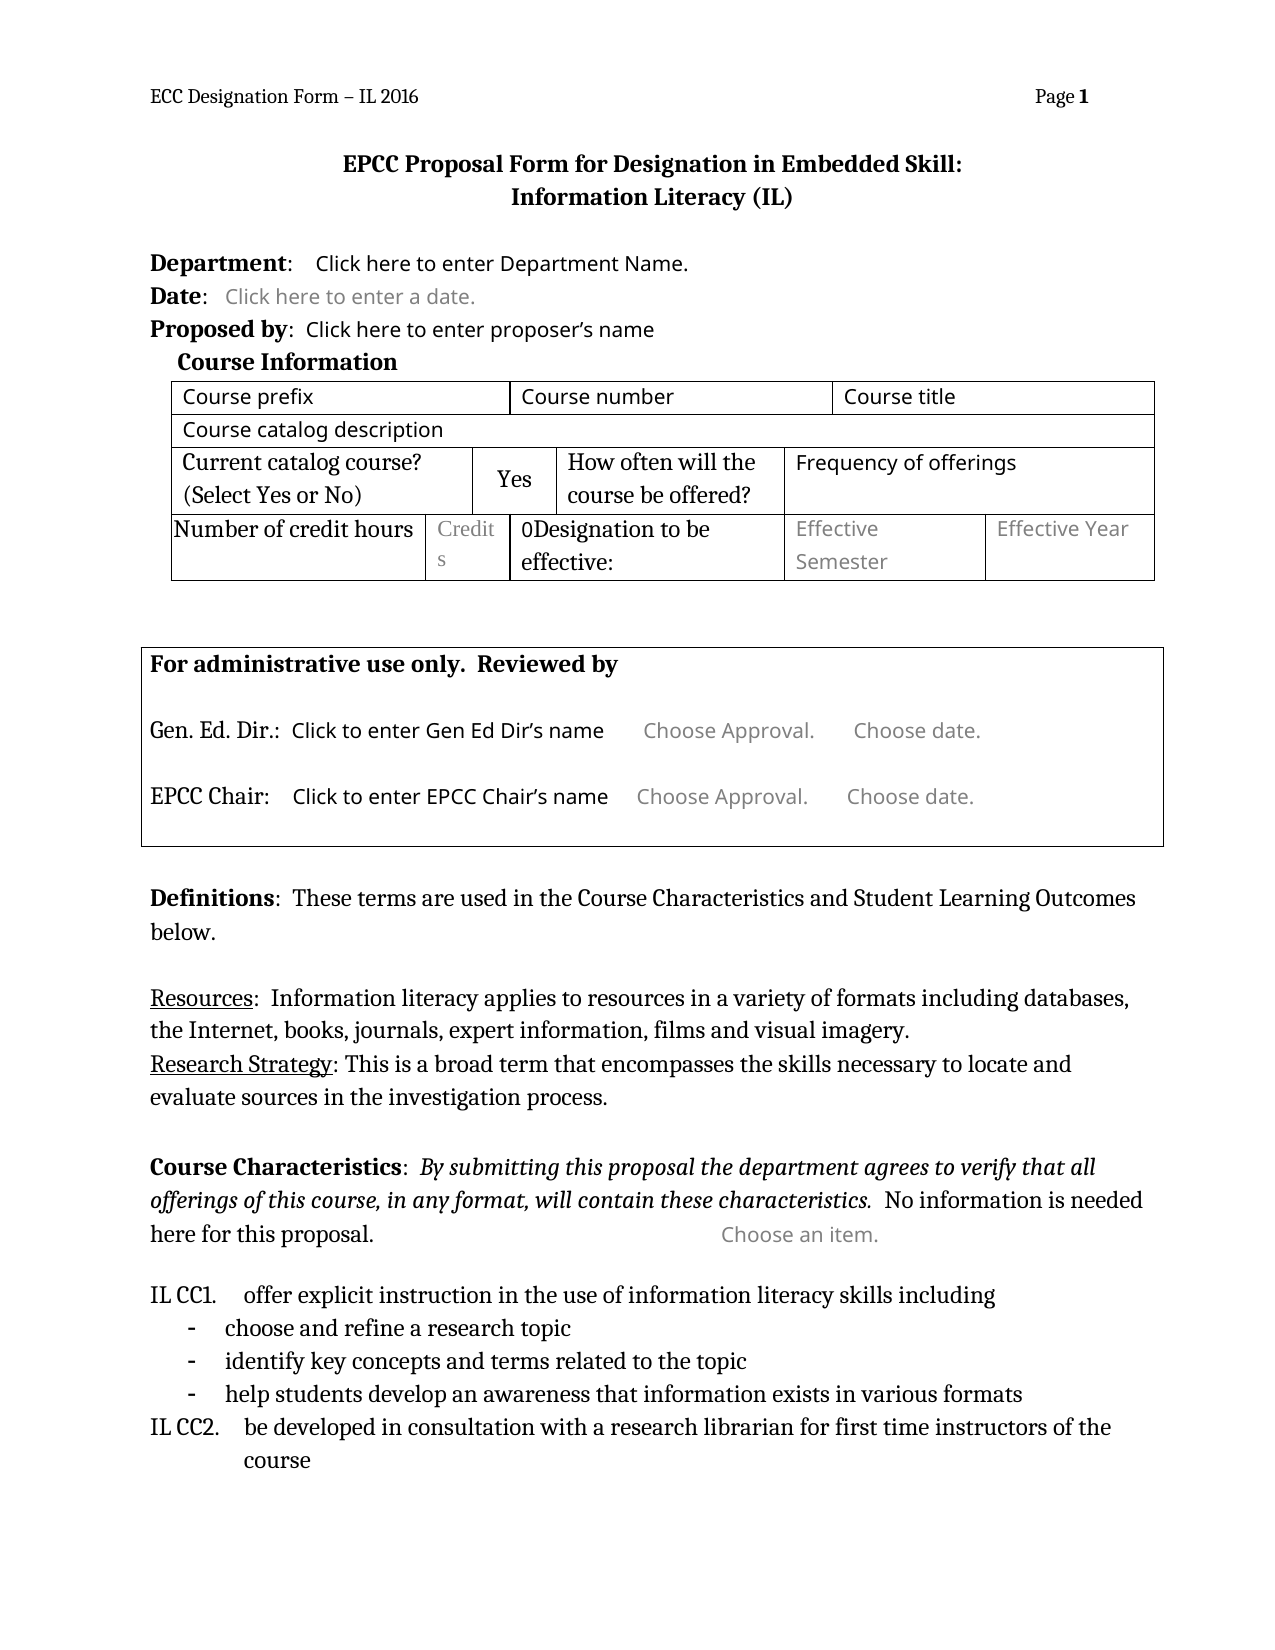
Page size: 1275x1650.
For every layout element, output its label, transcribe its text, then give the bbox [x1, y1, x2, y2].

text EPCC Proposal Form for Designation in Embedded Skill: [150, 150, 1155, 179]
text Course Characteristics: By submitting this proposal the department agrees to verify that all offerings of this course, in any format, will contain these characteristics. No information is needed here for this proposal. [150, 1148, 1155, 1248]
text Gen. Ed. Dir.: [142, 713, 1163, 745]
list choose and refine a research topic [187, 1314, 1155, 1343]
text IL CC2. be developed in consultation with a research librarian for first time instructors of the course [150, 1413, 1155, 1475]
table_cell Number of credit hours [172, 515, 425, 580]
table_cell Current catalog course? (Select Yes or No) [172, 448, 472, 513]
list identify key concepts and terms related to the topic [187, 1347, 1155, 1376]
text Date: [150, 282, 1155, 311]
text Research Strategy: This is a broad term that encompasses the skills necessary to locate and evaluate sources in the investigation process. [150, 1049, 1155, 1111]
text EPCC Chair: [142, 779, 1163, 811]
text Proposed by: [150, 315, 1155, 344]
text Department: [150, 249, 1155, 278]
text Information Literacy (IL) [150, 183, 1155, 212]
table_cell [473, 448, 556, 513]
table_cell [986, 515, 1154, 580]
table_cell Designation to be effective: [511, 515, 784, 580]
list help students develop an awareness that information exists in various formats [187, 1380, 1155, 1409]
text Definitions: These terms are used in the Course Characteristics and Student Learning Outcomes below. [150, 884, 1155, 946]
text For administrative use only. Reviewed by [142, 648, 1163, 679]
text Course Information [150, 348, 1155, 377]
table_cell How often will the course be offered? [557, 448, 784, 513]
text IL CC1. offer explicit instruction in the use of information literacy skills including [150, 1281, 1155, 1310]
text Resources: Information literacy applies to resources in a variety of formats including databases, the Internet, books, journals, expert information, films and visual imagery. [150, 983, 1155, 1045]
table_cell [785, 515, 985, 580]
